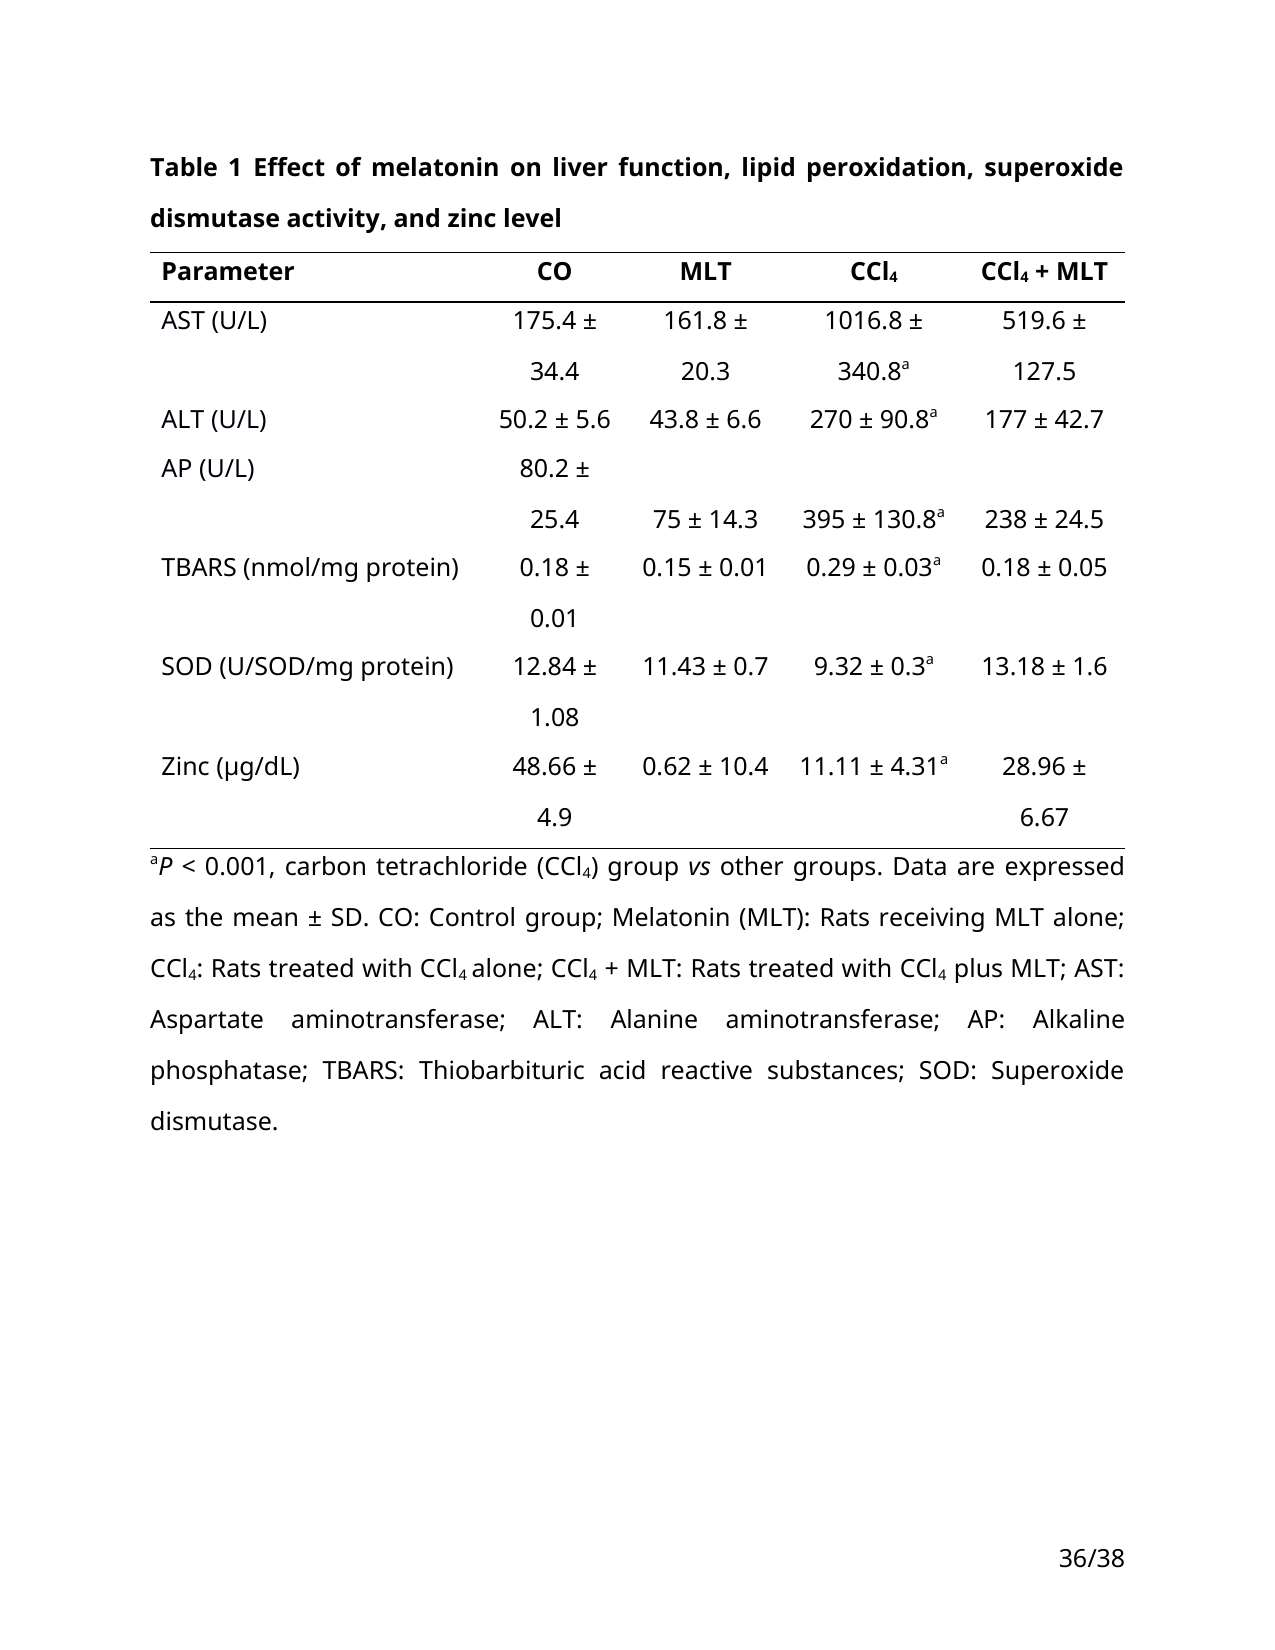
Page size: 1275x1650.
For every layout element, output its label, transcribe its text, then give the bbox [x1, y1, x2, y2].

table_header CO [482, 253, 627, 301]
text Table 1 Effect of melatonin on liver function, lipid peroxidation, superoxide dismutase activity, and zinc level [150, 150, 1125, 235]
table_cell 0.62 ± 10.4 [627, 748, 784, 848]
table_cell SOD (U/SOD/mg protein) [150, 649, 482, 748]
table_cell 0.15 ± 0.01 [627, 550, 784, 649]
table_cell 0.18 ± 0.05 [964, 550, 1125, 649]
table_cell 75 ± 14.3 [627, 450, 784, 549]
table_cell 177 ± 42.7 [964, 402, 1125, 450]
table_cell ALT (U/L) [150, 402, 482, 450]
table_cell AP (U/L) [150, 450, 482, 549]
table_header MLT [627, 253, 784, 301]
table_cell 80.2 ± 25.4 [482, 450, 627, 549]
table_cell 238 ± 24.5 [964, 450, 1125, 549]
table_cell 270 ± 90.8a [784, 402, 963, 450]
table_header CCl4 + MLT [964, 253, 1125, 301]
table_cell AST (U/L) [150, 303, 482, 402]
table_cell 48.66 ± 4.9 [482, 748, 627, 848]
table_cell 175.4 ± 34.4 [482, 303, 627, 402]
table_cell 0.29 ± 0.03a [784, 550, 963, 649]
table_cell 11.11 ± 4.31a [784, 748, 963, 848]
table_cell Zinc (µg/dL) [150, 748, 482, 848]
table_cell 28.96 ± 6.67 [964, 748, 1125, 848]
table_cell TBARS (nmol/mg protein) [150, 550, 482, 649]
table_cell 13.18 ± 1.6 [964, 649, 1125, 748]
table_cell 9.32 ± 0.3a [784, 649, 963, 748]
table_cell 11.43 ± 0.7 [627, 649, 784, 748]
table_cell 12.84 ± 1.08 [482, 649, 627, 748]
table_header Parameter [150, 253, 482, 301]
text aP < 0.001, carbon tetrachloride (CCl4) group vs other groups. Data are expressed as the mean ± SD. CO: Control group; Melatonin (MLT): Rats receiving MLT alone; CCl4: Rats treated with CCl4 alone; CCl4 + MLT: Rats treated with CCl4 plus MLT; AST: Aspartate aminotransferase; ALT: Alanine aminotransferase; AP: Alkaline phosphatase; TBARS: Thiobarbituric acid reactive substances; SOD: Superoxide dismutase. [150, 849, 1125, 1138]
table_header CCl4 [784, 253, 963, 301]
table_cell 0.18 ± 0.01 [482, 550, 627, 649]
table_cell 161.8 ± 20.3 [627, 303, 784, 402]
table_cell 43.8 ± 6.6 [627, 402, 784, 450]
table_cell 1016.8 ± 340.8a [784, 303, 963, 402]
table_cell 395 ± 130.8a [784, 450, 963, 549]
table_cell 50.2 ± 5.6 [482, 402, 627, 450]
table_cell 519.6 ± 127.5 [964, 303, 1125, 402]
